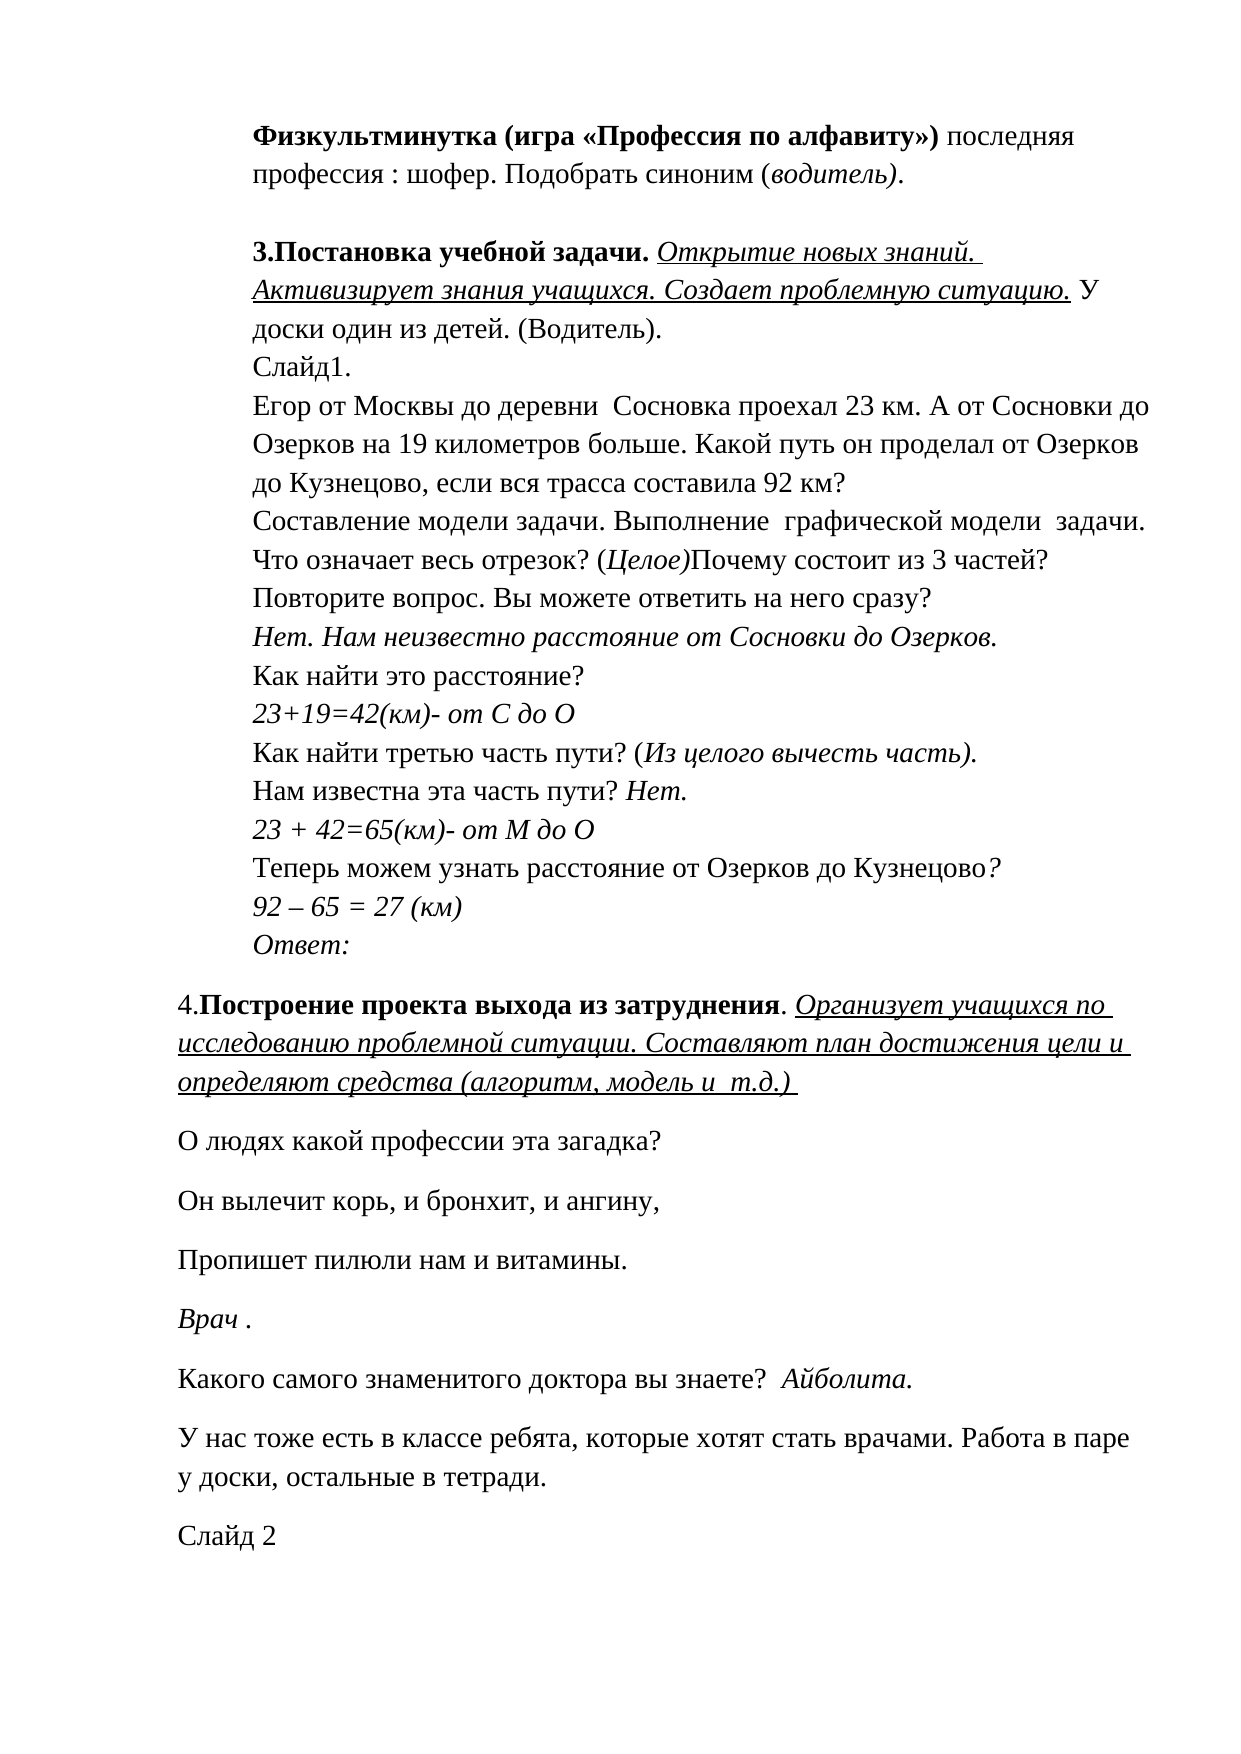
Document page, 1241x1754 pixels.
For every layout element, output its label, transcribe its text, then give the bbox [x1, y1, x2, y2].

text О людях какой профессии эта загадка? [177, 1123, 1152, 1157]
list Повторите вопрос. Вы можете ответить на него сразу? [252, 581, 1152, 614]
list 92 – 65 = 27 (км) [252, 889, 1152, 922]
text Пропишет пилюли нам и витамины. [177, 1242, 1152, 1276]
text У нас тоже есть в классе ребята, которые хотят стать врачами. Работа в паре у доски, остальные в тетради. [177, 1420, 1152, 1492]
list 3.Постановка учебной задачи. Открытие новых знаний. Активизирует знания учащихся. Создает проблемную ситуацию. У доски один из детей. (Водитель). [252, 234, 1152, 344]
list Что означает весь отрезок? (Целое)Почему состоит из 3 частей? [252, 542, 1152, 576]
list Как найти это расстояние? [252, 658, 1152, 691]
text 4.Построение проекта выхода из затруднения. Организует учащихся по исследованию проблемной ситуации. Составляют план достижения цели и определяют средства (алгоритм, модель и т.д.) [177, 987, 1152, 1097]
list Слайд1. [252, 349, 1152, 383]
list 23 + 42=65(км)- от М до О [252, 812, 1152, 845]
list Ответ: [252, 927, 1152, 961]
list Теперь можем узнать расстояние от Озерков до Кузнецово? [252, 850, 1152, 884]
text Какого самого знаменитого доктора вы знаете? Айболита. [177, 1361, 1152, 1394]
list Нам известна эта часть пути? Нет. [252, 773, 1152, 807]
list Егор от Москвы до деревни Сосновка проехал 23 км. А от Сосновки до Озерков на 19 километров больше. Какой путь он проделал от Озерков до Кузнецово, если вся трасса составила 92 км? [252, 388, 1152, 498]
list Физкультминутка (игра «Профессия по алфавиту») последняя профессия : шофер. Подобрать синоним (водитель). [252, 118, 1152, 190]
list Составление модели задачи. Выполнение графической модели задачи. [252, 503, 1152, 537]
list Нет. Нам неизвестно расстояние от Сосновки до Озерков. [252, 619, 1152, 653]
text Врач . [177, 1301, 1152, 1335]
list 23+19=42(км)- от С до О [252, 696, 1152, 730]
text Он вылечит корь, и бронхит, и ангину, [177, 1183, 1152, 1216]
list Как найти третью часть пути? (Из целого вычесть часть). [252, 735, 1152, 768]
text Слайд 2 [177, 1518, 1152, 1552]
